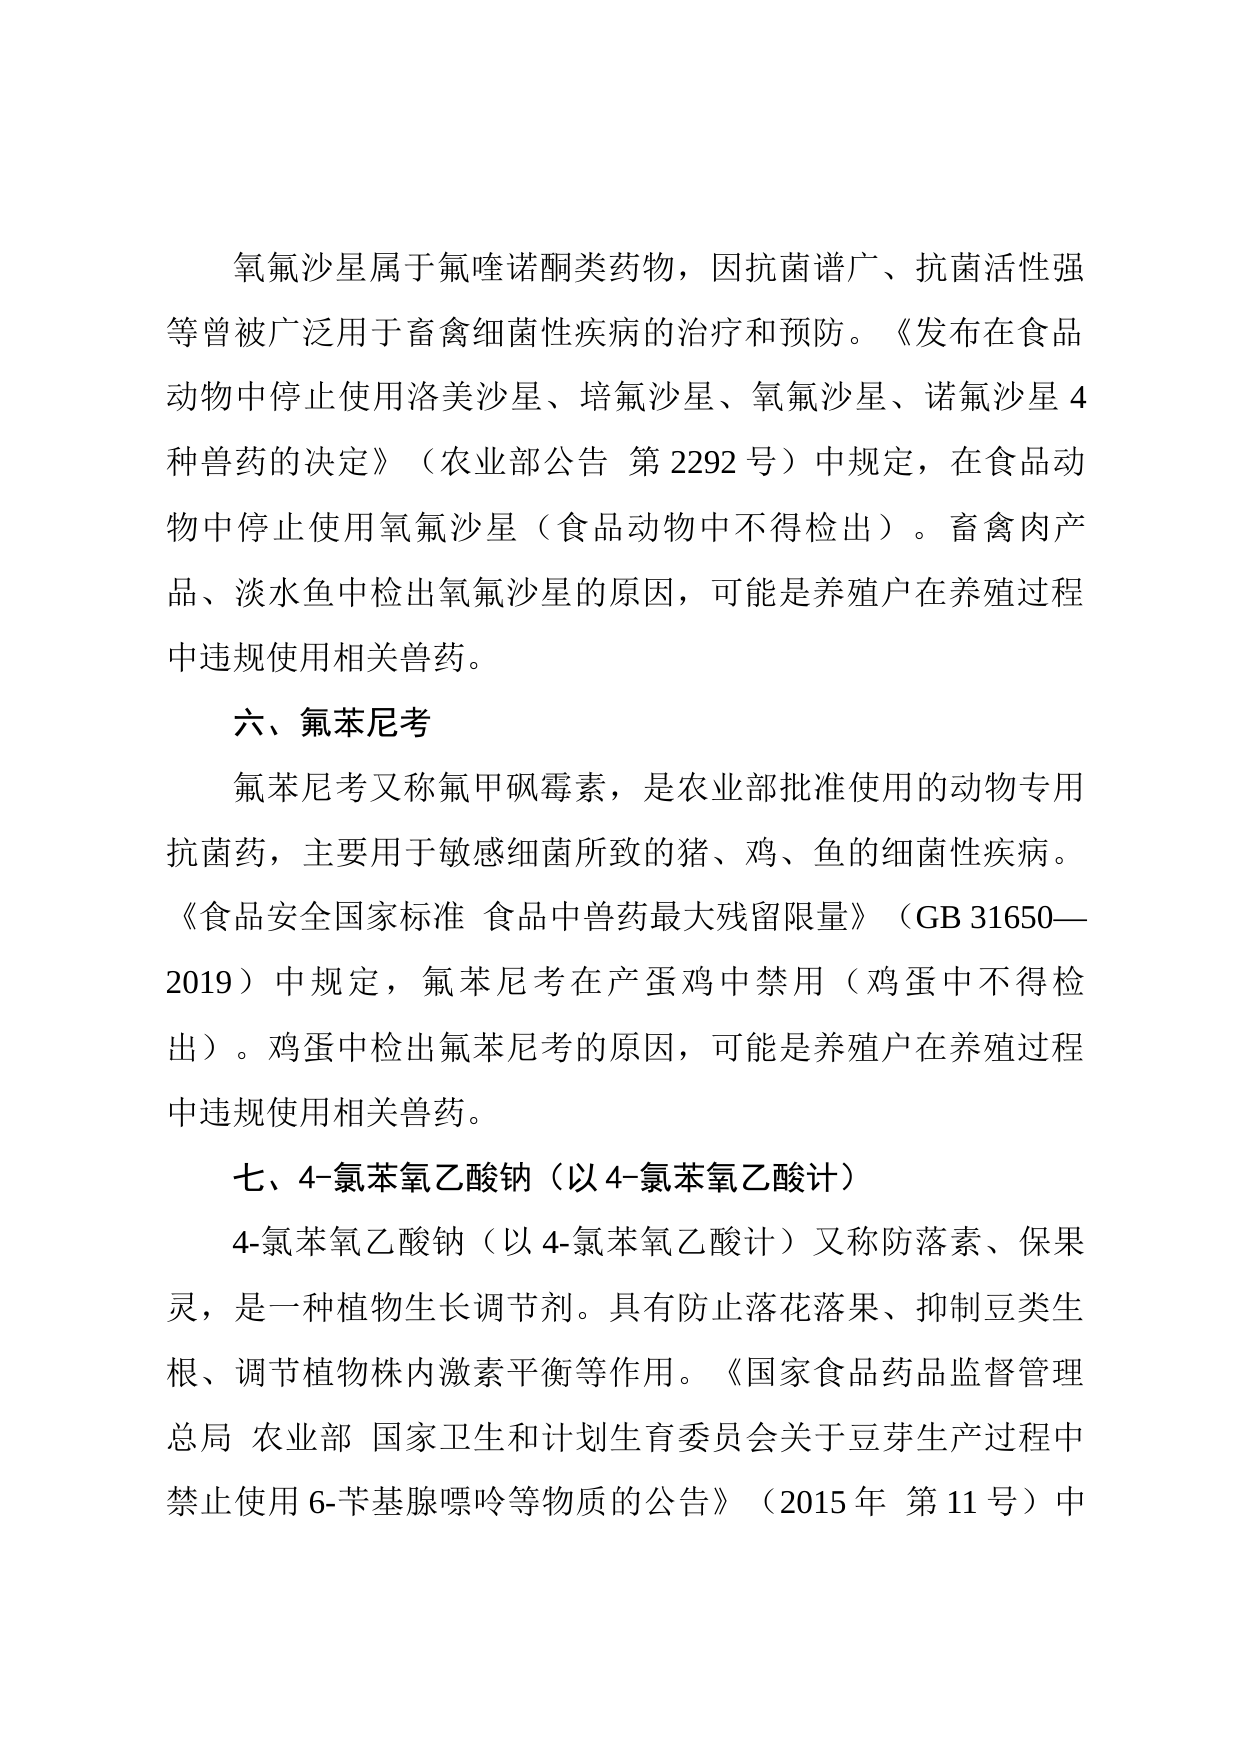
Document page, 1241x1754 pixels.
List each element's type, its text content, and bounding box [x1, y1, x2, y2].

text 七、4-氯苯氧乙酸钠（以4-氯苯氧乙酸计） [165, 1143, 1087, 1208]
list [165, 1208, 1087, 1533]
text 氧氟沙星属于氟喹诺酮类药物，因抗菌谱广、抗菌活性强等曾被广泛用于畜禽细菌性疾病的治疗和预防。《发布在食品动物中停止使用洛美沙星、培氟沙星、氧氟沙星、诺氟沙星4种兽药的决定》（农业部公告 第2292号）中规定，在食品动物中停止使用氧氟沙星（食品动物中不得检出）。畜禽肉产品、淡水鱼中检出氧氟沙星的原因，可能是养殖户在养殖过程中违规使用相关兽药。 [165, 233, 1087, 688]
text 六、氟苯尼考 [165, 688, 1087, 753]
text 氟苯尼考又称氟甲砜霉素，是农业部批准使用的动物专用抗菌药，主要用于敏感细菌所致的猪、鸡、鱼的细菌性疾病。《食品安全国家标准 食品中兽药最大残留限量》（GB 31650—2019）中规定，氟苯尼考在产蛋鸡中禁用（鸡蛋中不得检出）。鸡蛋中检出氟苯尼考的原因，可能是养殖户在养殖过程中违规使用相关兽药。 [165, 753, 1087, 1143]
